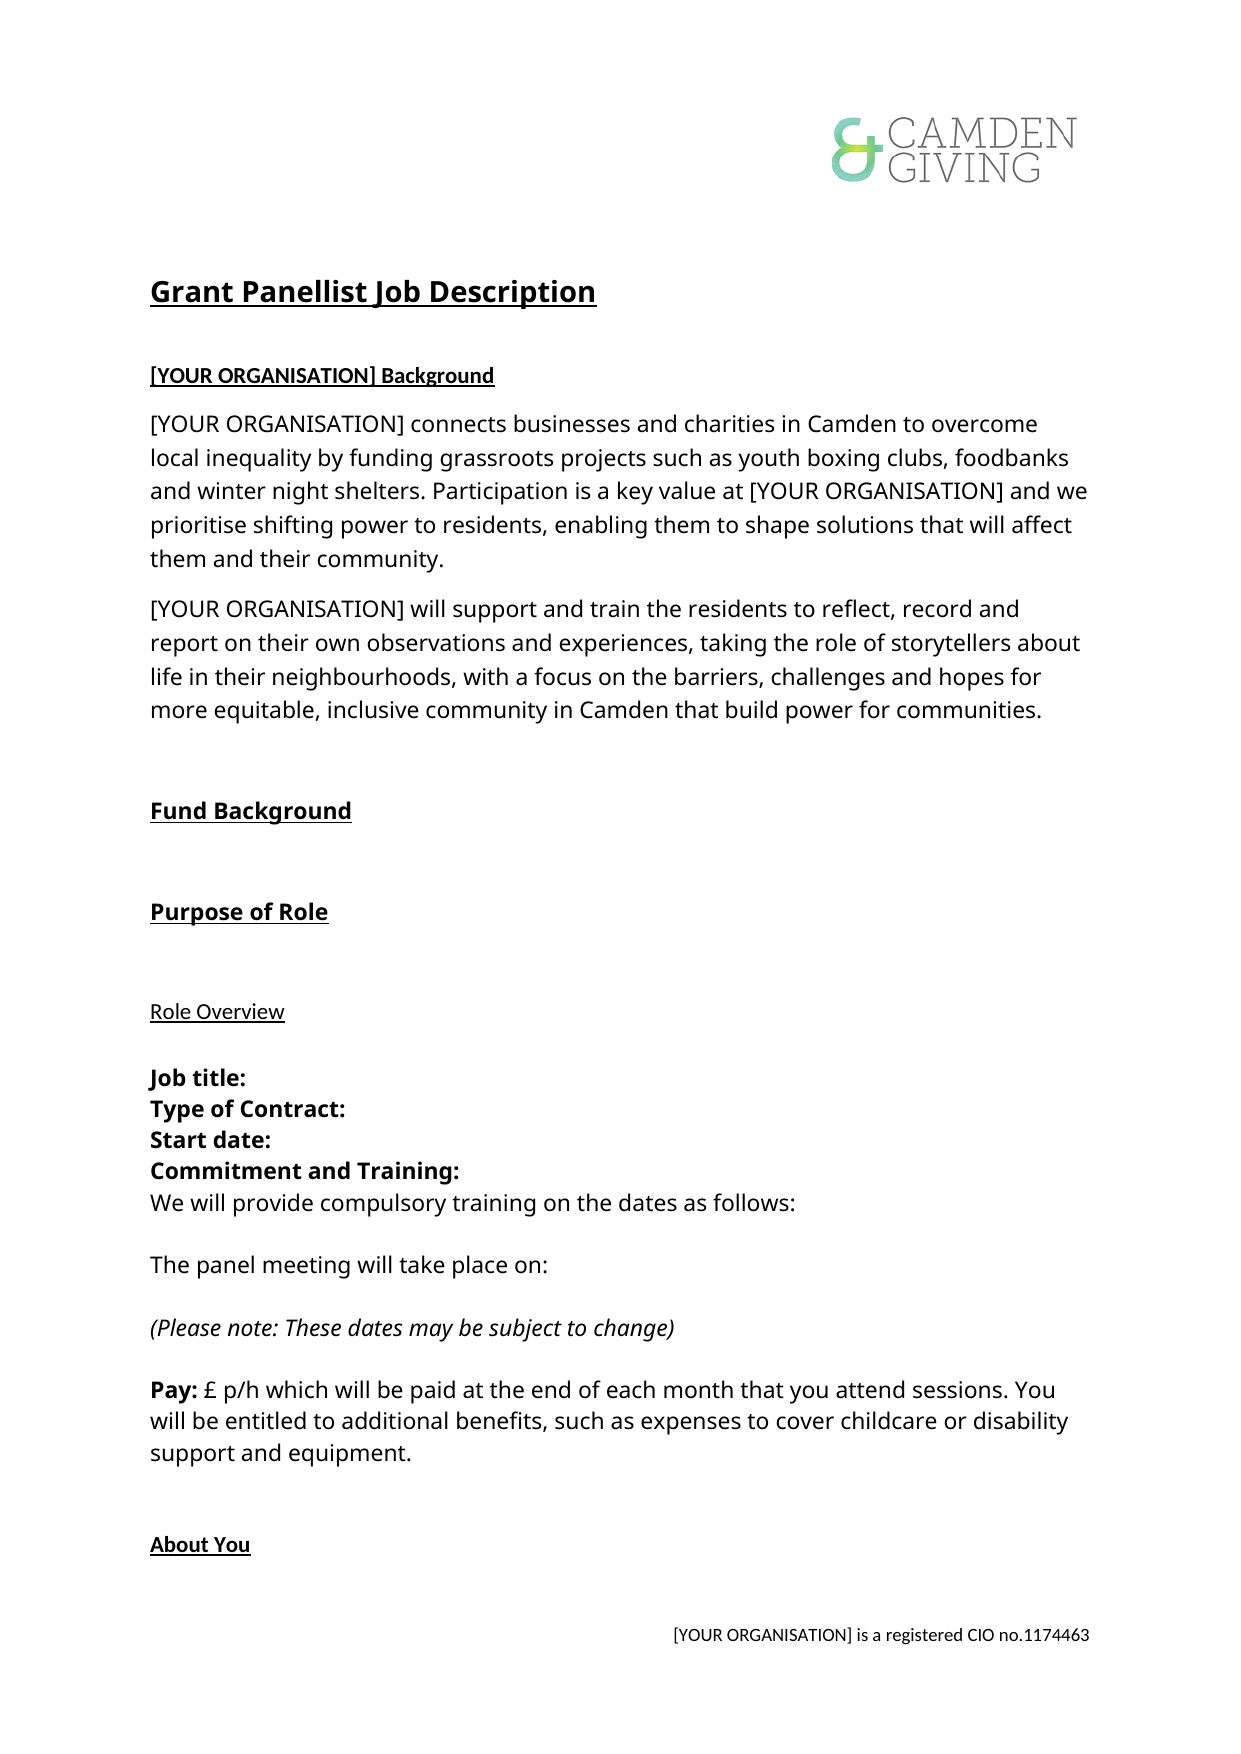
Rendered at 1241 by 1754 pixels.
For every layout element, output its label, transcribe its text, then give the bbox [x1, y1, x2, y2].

text [YOUR ORGANISATION] Background [150, 361, 1090, 389]
text Fund Background [150, 795, 1090, 827]
text Purpose of Role [150, 896, 1090, 927]
text Pay: £ p/h which will be paid at the end of each month that you attend sessions. You will be entitled to additional benefits, such as expenses to cover childcare or disability support and equipment. [150, 1374, 1090, 1468]
text About You [150, 1530, 1090, 1558]
text Role Overview [150, 997, 1090, 1025]
text (Please note: These dates may be subject to change) [150, 1312, 1090, 1343]
text We will provide compulsory training on the dates as follows: [150, 1187, 1090, 1218]
text [YOUR ORGANISATION] connects businesses and charities in Camden to overcome local inequality by funding grassroots projects such as youth boxing clubs, foodbanks and winter night shelters. Participation is a key value at [YOUR ORGANISATION] and we prioritise shifting power to residents, enabling them to shape solutions that will affect them and their community. [150, 408, 1090, 574]
text Commitment and Training: [150, 1155, 1090, 1187]
text Job title: Type of Contract: [150, 1062, 1090, 1124]
text Start date: [150, 1124, 1090, 1155]
text The panel meeting will take place on: [150, 1249, 1090, 1280]
subtitle Grant Panellist Job Description [150, 271, 1090, 311]
text [YOUR ORGANISATION] will support and train the residents to reflect, record and report on their own observations and experiences, taking the role of storytellers about life in their neighbourhoods, with a focus on the barriers, challenges and hopes for more equitable, inclusive community in Camden that build power for communities. [150, 593, 1090, 726]
